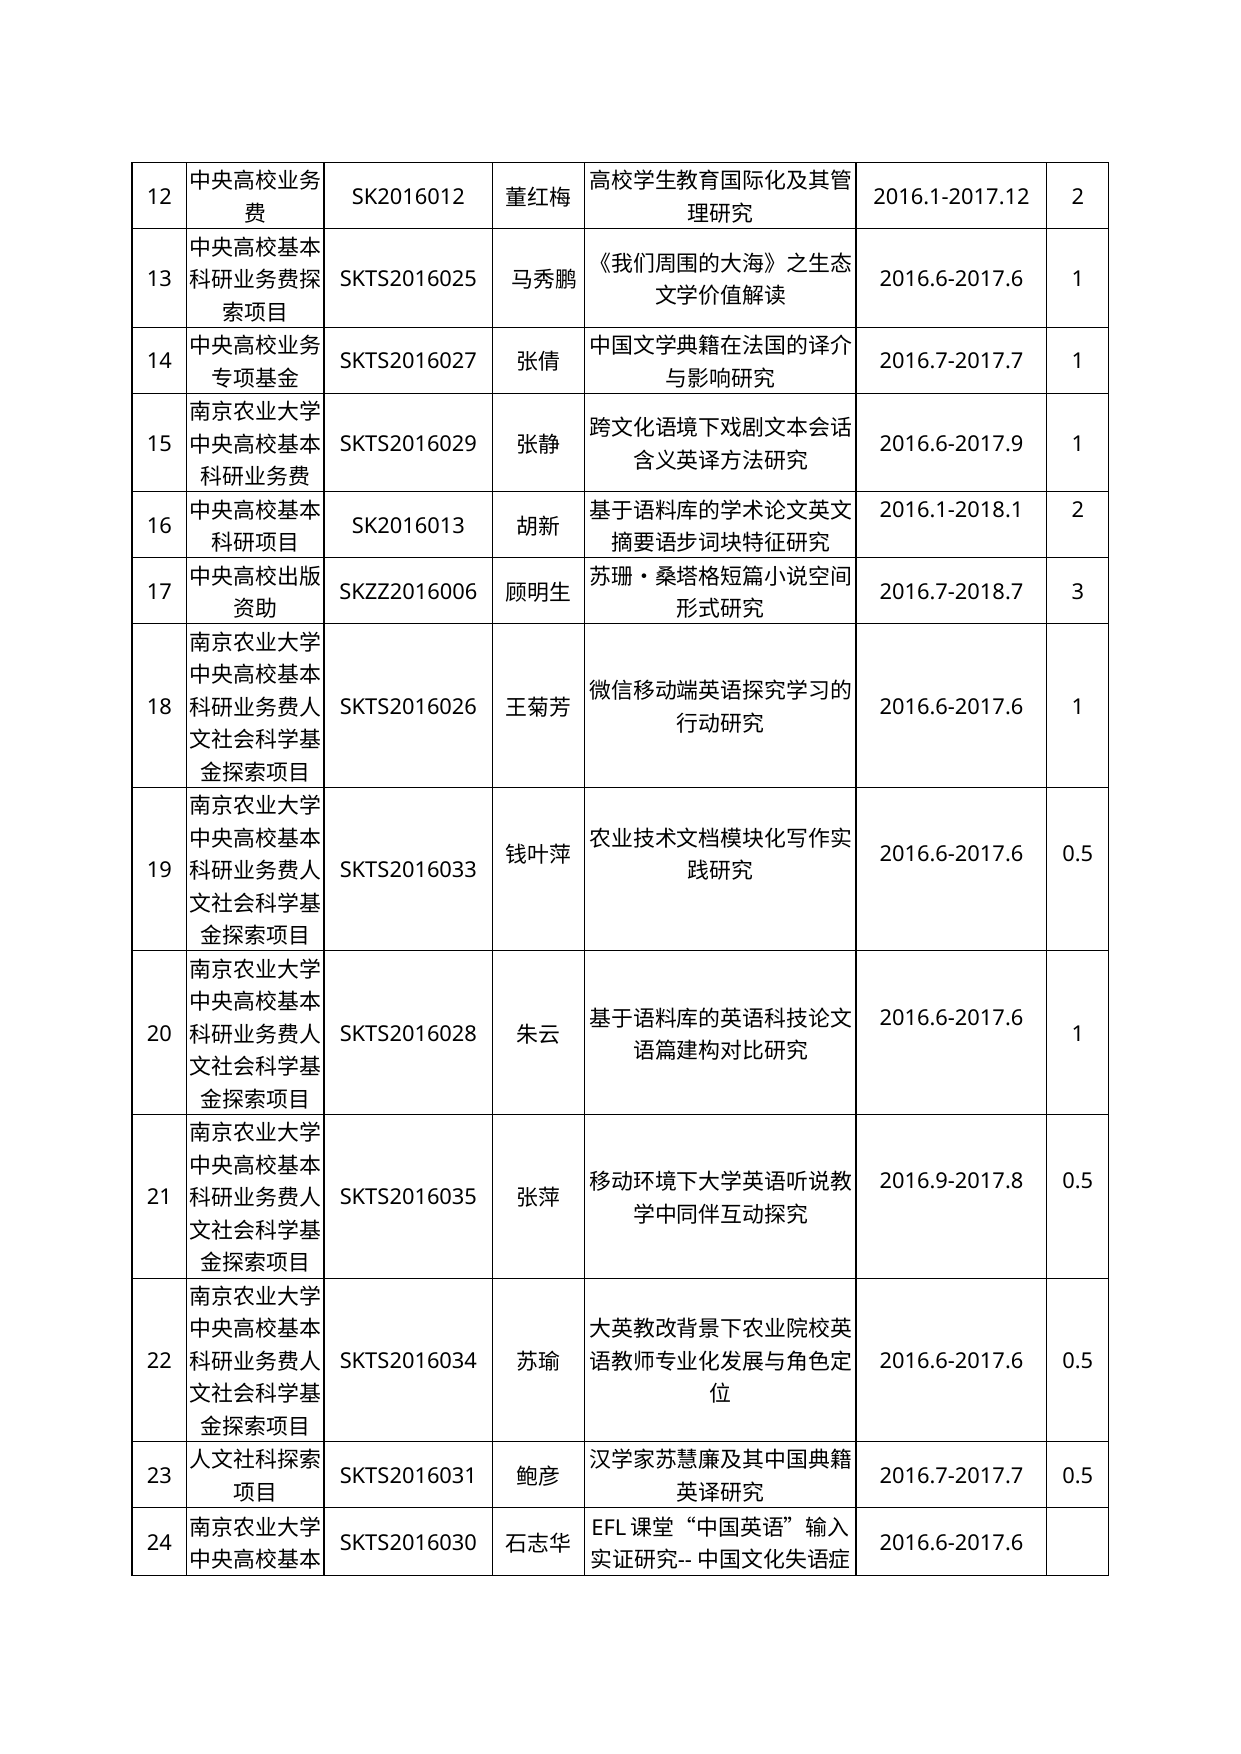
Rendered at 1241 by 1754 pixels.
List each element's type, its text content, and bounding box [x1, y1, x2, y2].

table_cell 2016.7-2018.7 [857, 558, 1046, 623]
table_cell 张倩 [493, 328, 584, 393]
table_cell 人文社科探索项目 [187, 1442, 323, 1507]
table_cell 18 [133, 624, 186, 787]
table_cell 21 [133, 1115, 186, 1277]
table_cell 张静 [493, 394, 584, 491]
table_cell 南京农业大学中央高校基本科研业务费人文社会科学基金探索项目 [187, 1279, 323, 1441]
table_cell 2 [1047, 163, 1108, 228]
table_cell 15 [133, 394, 186, 491]
table_cell 16 [133, 492, 186, 557]
table_cell 2 [1047, 492, 1108, 557]
table_cell 2016.6-2017.6 [857, 951, 1046, 1114]
table_cell 2016.9-2017.8 [857, 1115, 1046, 1277]
table_cell 2016.6-2017.6 [857, 624, 1046, 787]
table_cell SK2016012 [325, 163, 492, 228]
table_cell 王菊芳 [493, 624, 584, 787]
table_cell 1 [1047, 394, 1108, 491]
table_cell 南京农业大学中央高校基本科研业务费人文社会科学基金探索项目 [187, 1115, 323, 1277]
table_cell 石志华 [493, 1508, 584, 1575]
table_cell 中国文学典籍在法国的译介与影响研究 [585, 328, 855, 393]
table_cell 南京农业大学中央高校基本科研业务费人文社会科学基金探索项目 [187, 951, 323, 1114]
table_cell 苏瑜 [493, 1279, 584, 1441]
table_cell 2016.6-2017.6 [857, 1508, 1046, 1575]
table_cell SKTS2016028 [325, 951, 492, 1114]
table_cell SKTS2016034 [325, 1279, 492, 1441]
table_cell 中央高校基本科研项目 [187, 492, 323, 557]
table_cell 14 [133, 328, 186, 393]
table_cell 2016.6-2017.9 [857, 394, 1046, 491]
table_cell 中央高校出版资助 [187, 558, 323, 623]
table_cell 3 [1047, 558, 1108, 623]
table_cell 《我们周围的大海》之生态文学价值解读 [585, 229, 855, 327]
table_cell 0.5 [1047, 788, 1108, 950]
table_cell 24 [133, 1508, 186, 1575]
table_cell 基于语料库的英语科技论文语篇建构对比研究 [585, 951, 855, 1114]
table_cell SKTS2016026 [325, 624, 492, 787]
table_cell 董红梅 [493, 163, 584, 228]
table_cell SKTS2016027 [325, 328, 492, 393]
table_cell SKTS2016031 [325, 1442, 492, 1507]
table_cell 1 [1047, 624, 1108, 787]
table_cell 移动环境下大学英语听说教学中同伴互动探究 [585, 1115, 855, 1277]
table_cell 1 [1047, 951, 1108, 1114]
table_cell 19 [133, 788, 186, 950]
table_cell 2016.6-2017.6 [857, 229, 1046, 327]
table_cell 农业技术文档模块化写作实践研究 [585, 788, 855, 950]
table_cell 张萍 [493, 1115, 584, 1277]
table_cell [1047, 1508, 1108, 1575]
table_cell 2016.1-2017.12 [857, 163, 1046, 228]
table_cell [187, 1508, 323, 1575]
table_cell 22 [133, 1279, 186, 1441]
table_cell SKTS2016030 [325, 1508, 492, 1575]
table_cell 2016.6-2017.6 [857, 788, 1046, 950]
table_cell 中央高校基本科研业务费探索项目 [187, 229, 323, 327]
table_cell 汉学家苏慧廉及其中国典籍英译研究 [585, 1442, 855, 1507]
table_cell 中央高校业务专项基金 [187, 328, 323, 393]
table_cell 南京农业大学中央高校基本科研业务费 [187, 394, 323, 491]
table_cell 23 [133, 1442, 186, 1507]
table_cell 1 [1047, 229, 1108, 327]
table_cell 2016.1-2018.1 [857, 492, 1046, 557]
table_cell 钱叶萍 [493, 788, 584, 950]
table_cell 鲍彦 [493, 1442, 584, 1507]
table_cell SKZZ2016006 [325, 558, 492, 623]
table_cell 0.5 [1047, 1115, 1108, 1277]
table_cell 微信移动端英语探究学习的行动研究 [585, 624, 855, 787]
table_cell 20 [133, 951, 186, 1114]
table_cell SKTS2016029 [325, 394, 492, 491]
table_cell 13 [133, 229, 186, 327]
table_cell 0.5 [1047, 1442, 1108, 1507]
table_cell SKTS2016035 [325, 1115, 492, 1277]
table_cell 顾明生 [493, 558, 584, 623]
table_cell SKTS2016033 [325, 788, 492, 950]
table_cell 朱云 [493, 951, 584, 1114]
table_cell 2016.6-2017.6 [857, 1279, 1046, 1441]
table_cell 2016.7-2017.7 [857, 1442, 1046, 1507]
table_cell SK2016013 [325, 492, 492, 557]
table_cell 1 [1047, 328, 1108, 393]
table_cell 马秀鹏 [493, 229, 584, 327]
table_cell 12 [133, 163, 186, 228]
table_cell 南京农业大学中央高校基本科研业务费人文社会科学基金探索项目 [187, 624, 323, 787]
table_cell 胡新 [493, 492, 584, 557]
table_cell SKTS2016025 [325, 229, 492, 327]
table_cell 基于语料库的学术论文英文摘要语步词块特征研究 [585, 492, 855, 557]
table_cell 苏珊•桑塔格短篇小说空间形式研究 [585, 558, 855, 623]
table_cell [585, 1508, 855, 1575]
table_cell 跨文化语境下戏剧文本会话含义英译方法研究 [585, 394, 855, 491]
table_cell 大英教改背景下农业院校英语教师专业化发展与角色定位 [585, 1279, 855, 1441]
table_cell 2016.7-2017.7 [857, 328, 1046, 393]
table_cell 高校学生教育国际化及其管理研究 [585, 163, 855, 228]
table_cell 0.5 [1047, 1279, 1108, 1441]
table_cell 南京农业大学中央高校基本科研业务费人文社会科学基金探索项目 [187, 788, 323, 950]
table_cell 中央高校业务费 [187, 163, 323, 228]
table_cell 17 [133, 558, 186, 623]
